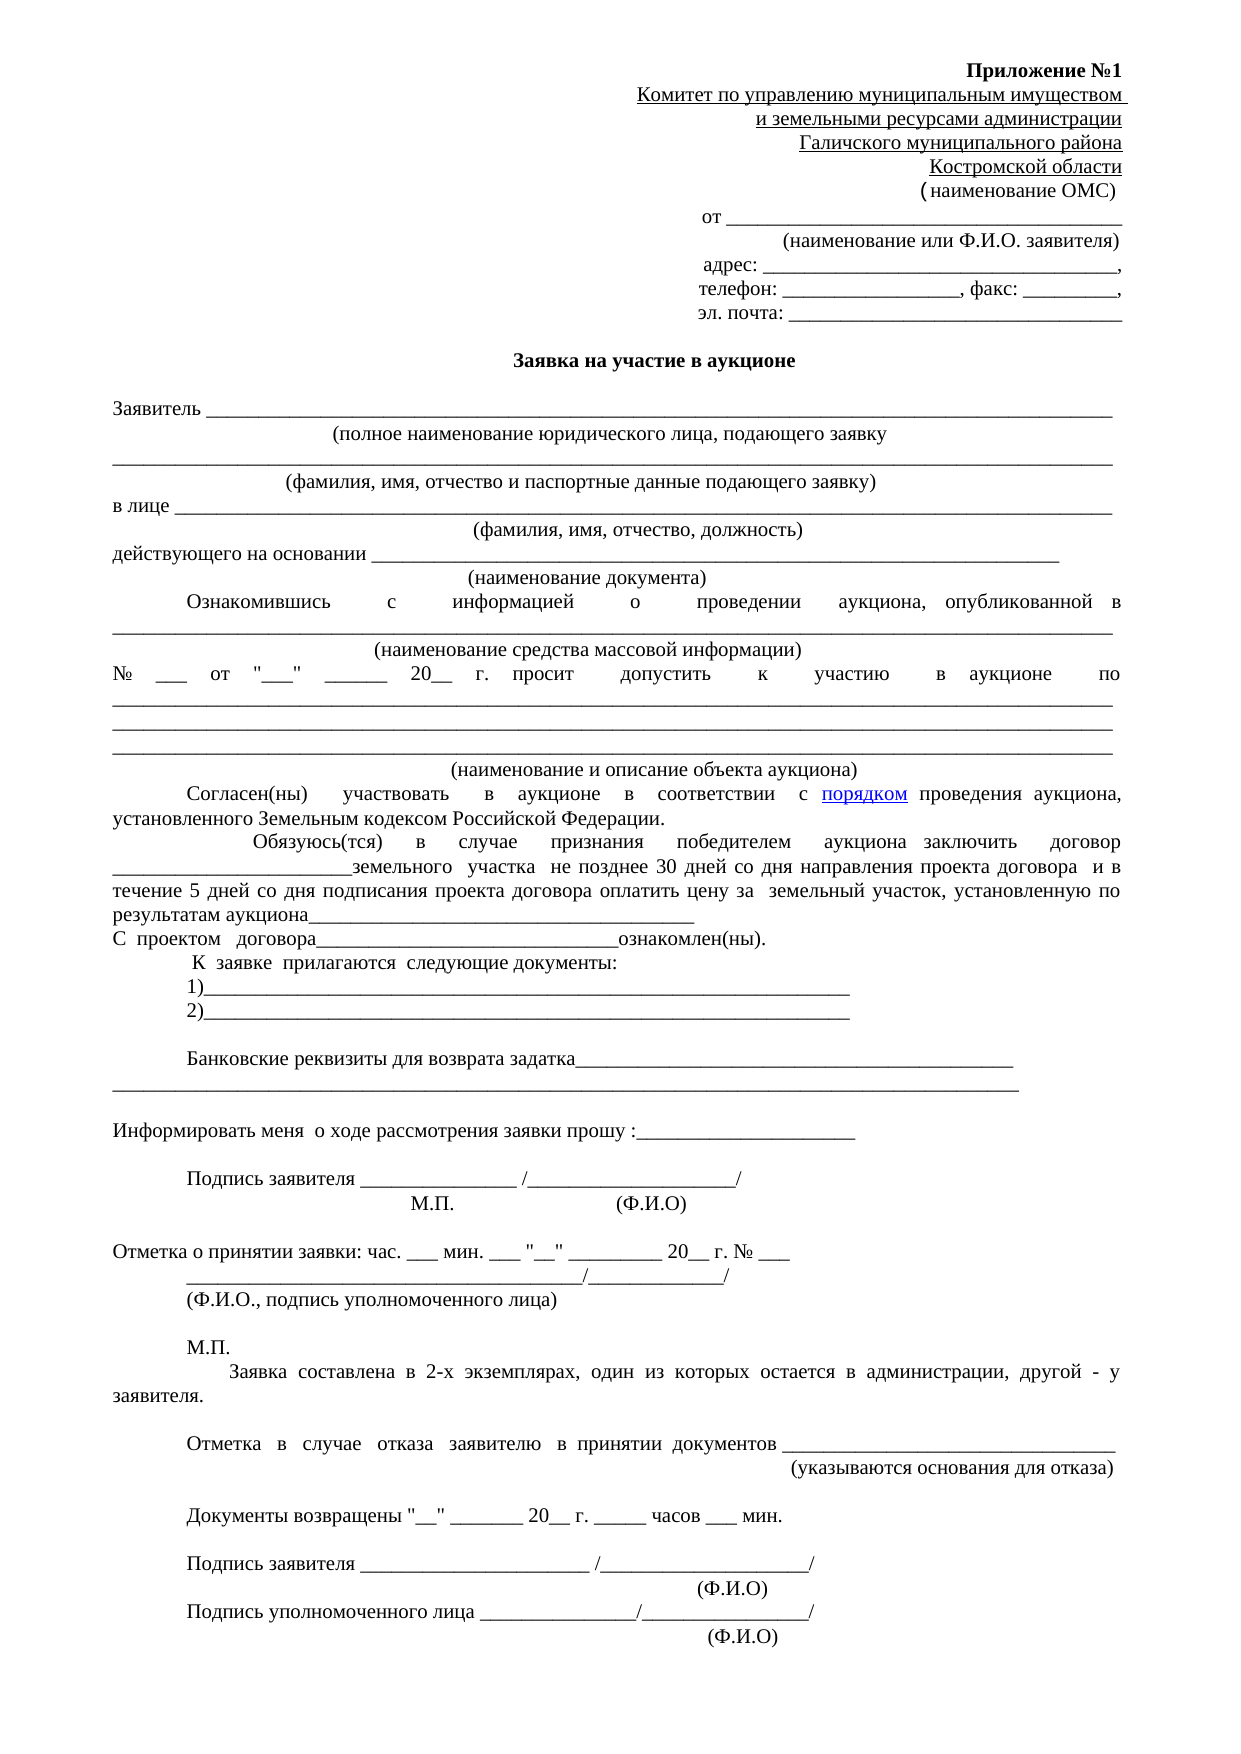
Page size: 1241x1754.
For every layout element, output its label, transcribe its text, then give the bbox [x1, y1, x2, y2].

text (фамилия, имя, отчество, должность) [112, 517, 1122, 541]
text К заявке прилагаются следующие документы: [112, 950, 1122, 974]
text С проектом договора_____________________________ознакомлен(ны). [112, 926, 1122, 950]
text Костромской области [112, 154, 1122, 178]
text 1)______________________________________________________________ [112, 974, 1122, 998]
text № ___ от "___" ______ 20__ г. просит допустить к участию в аукционе по ________________________________________________________________________________________________________________________________________________________________________________________________________________________________________________________________________________________________ [112, 661, 1122, 757]
text действующего на основании __________________________________________________________________ [112, 541, 1122, 565]
text (Ф.И.О., подпись уполномоченного лица) [112, 1287, 1122, 1311]
text (наименование ОМС) [112, 178, 1122, 204]
text Приложение №1 [112, 58, 1122, 82]
text Подпись уполномоченного лица _______________/________________/ [112, 1599, 1122, 1623]
text М.П. (Ф.И.О) [112, 1190, 1122, 1214]
text Согласен(ны) участвовать в аукционе в соответствии с порядком проведения аукциона, установленного Земельным кодексом Российской Федерации. [112, 781, 1122, 829]
text (Ф.И.О) [112, 1623, 1122, 1648]
text _______________________________________________________________________________________ [112, 1070, 1122, 1094]
text адрес: __________________________________, [112, 252, 1122, 276]
text Комитет по управлению муниципальным имуществом [112, 82, 1122, 106]
text Отметка о принятии заявки: час. ___ мин. ___ "__" _________ 20__ г. № ___ [112, 1238, 1122, 1263]
text (фамилия, имя, отчество и паспортные данные подающего заявку) [112, 468, 1122, 493]
text Заявитель _______________________________________________________________________________________ [112, 396, 1122, 420]
text (наименование средства массовой информации) [112, 637, 1122, 661]
text Заявка составлена в 2-х экземплярах, один из которых остается в администрации, другой - у заявителя. [112, 1359, 1122, 1407]
text Ознакомившись с информацией о проведении аукциона, опубликованной в ________________________________________________________________________________________________ [112, 589, 1122, 637]
text (наименование и описание объекта аукциона) [112, 757, 1122, 781]
text ______________________________________/_____________/ [112, 1263, 1122, 1287]
text Банковские реквизиты для возврата задатка__________________________________________ [112, 1046, 1122, 1070]
text от ______________________________________ [112, 204, 1122, 228]
text (Ф.И.О) [112, 1575, 1122, 1599]
text Заявка на участие в аукционе [112, 348, 1122, 372]
text и земельными ресурсами администрации [112, 106, 1122, 130]
text Информировать меня о ходе рассмотрения заявки прошу :_____________________ [112, 1118, 1122, 1142]
text 2)______________________________________________________________ [112, 998, 1122, 1022]
text Галичского муниципального района [112, 130, 1122, 154]
text (наименование или Ф.И.О. заявителя) [112, 228, 1122, 252]
text (полное наименование юридического лица, подающего заявку ________________________________________________________________________________________________ [112, 420, 1122, 468]
text в лице __________________________________________________________________________________________ [112, 493, 1122, 517]
text М.П. [112, 1335, 1122, 1359]
text (наименование документа) [112, 565, 1122, 589]
text Обязуюсь(тся) в случае признания победителем аукциона заключить договор _______________________земельного участка не позднее 30 дней со дня направления проекта договора и в течение 5 дней со дня подписания проекта договора оплатить цену за земельный участок, установленную по результатам аукциона_____________________________________ [112, 829, 1122, 926]
text Подпись заявителя _______________ /____________________/ [112, 1166, 1122, 1190]
text (указываются основания для отказа) [112, 1455, 1122, 1479]
text Документы возвращены "__" _______ 20__ г. _____ часов ___ мин. [112, 1503, 1122, 1527]
text Подпись заявителя ______________________ /____________________/ [112, 1551, 1122, 1575]
text телефон: _________________, факс: _________, [112, 276, 1122, 300]
text эл. почта: ________________________________ [112, 300, 1122, 324]
text Отметка в случае отказа заявителю в принятии документов ________________________________ [112, 1431, 1122, 1455]
